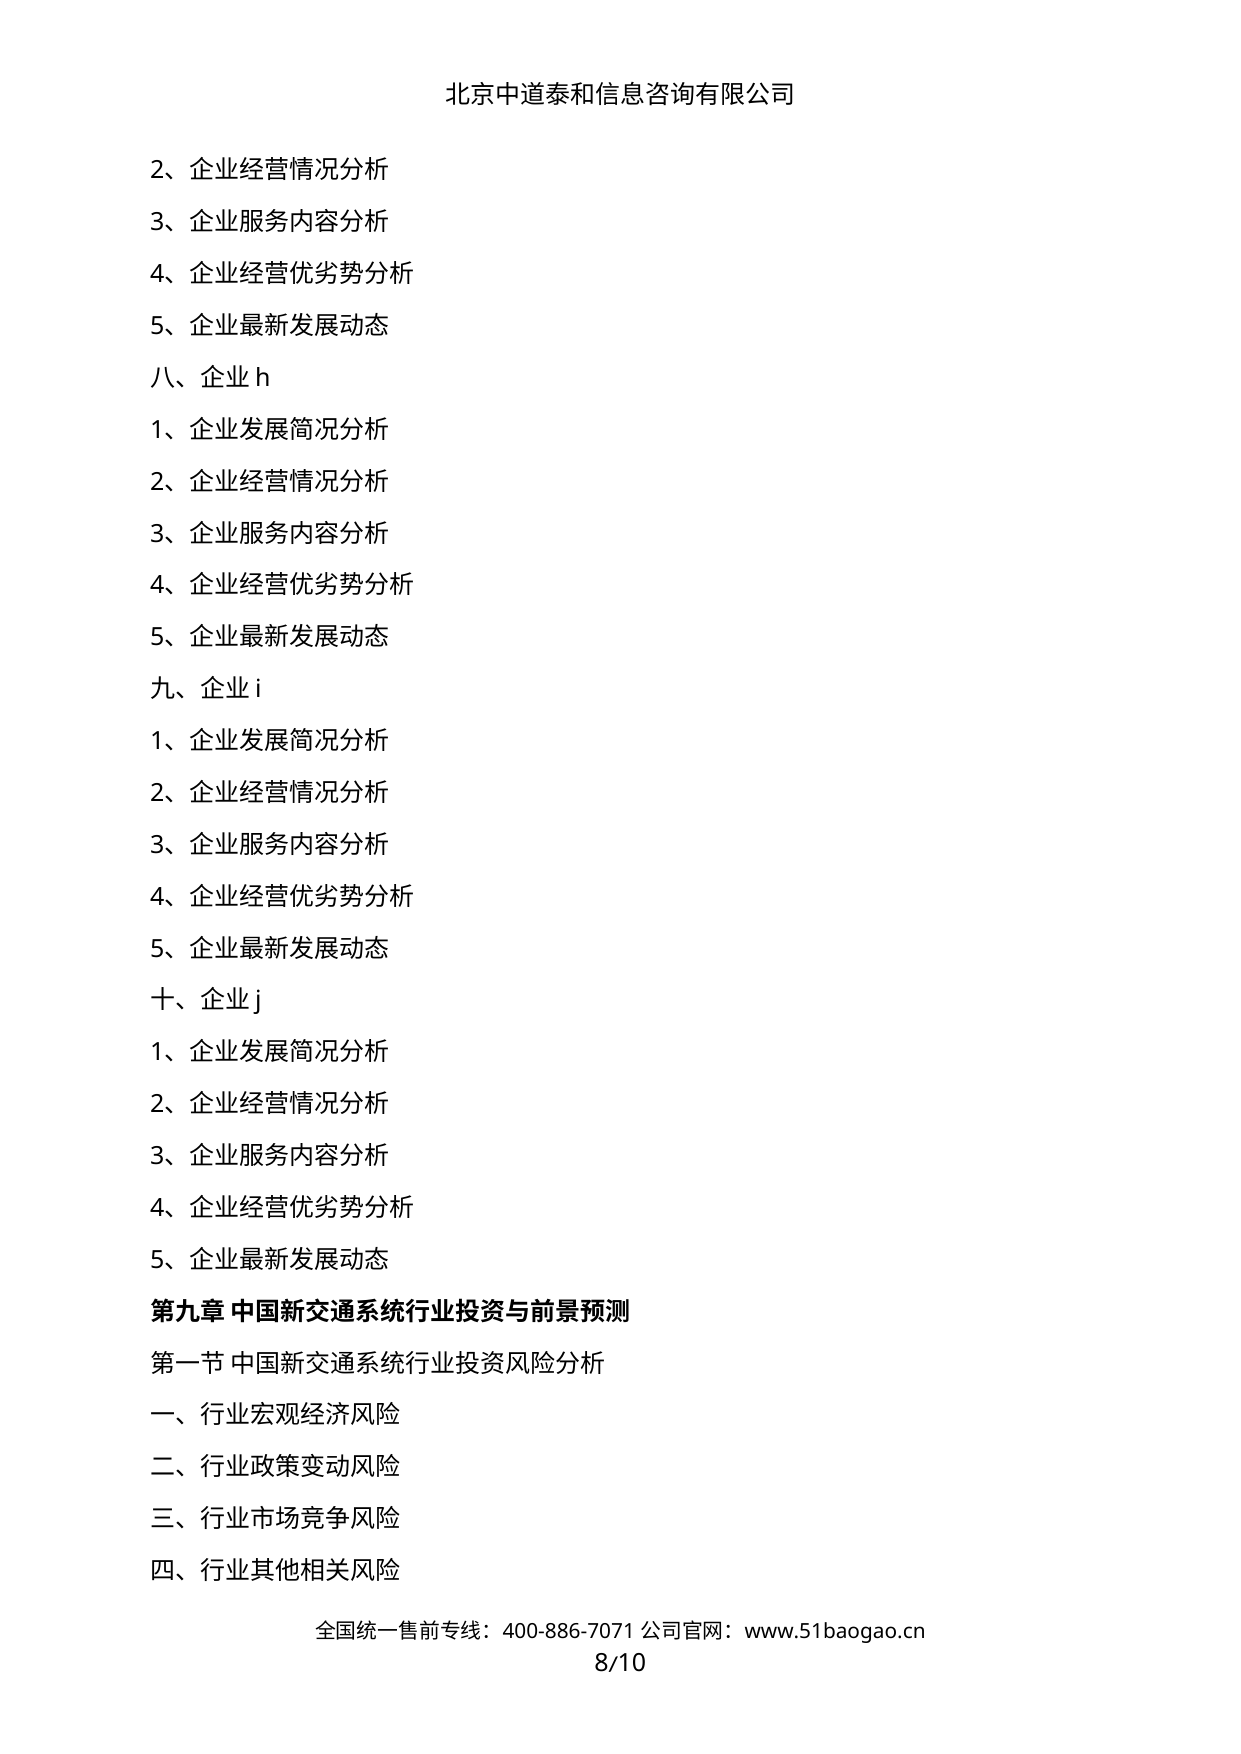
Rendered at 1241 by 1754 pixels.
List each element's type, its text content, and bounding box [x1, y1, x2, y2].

text 一、行业宏观经济风险 [150, 1395, 1090, 1431]
text 5、企业最新发展动态 [150, 1239, 1090, 1276]
text 4、企业经营优劣势分析 [150, 876, 1090, 912]
text 二、行业政策变动风险 [150, 1447, 1090, 1483]
text 3、企业服务内容分析 [150, 1136, 1090, 1172]
text 九、企业i [150, 669, 1090, 705]
text 2、企业经营情况分析 [150, 150, 1090, 186]
text 5、企业最新发展动态 [150, 928, 1090, 964]
text 三、行业市场竞争风险 [150, 1499, 1090, 1535]
text 1、企业发展简况分析 [150, 409, 1090, 446]
text 十、企业j [150, 980, 1090, 1016]
text 3、企业服务内容分析 [150, 513, 1090, 549]
text 2、企业经营情况分析 [150, 1084, 1090, 1120]
text 3、企业服务内容分析 [150, 202, 1090, 238]
text 4、企业经营优劣势分析 [150, 254, 1090, 290]
text 1、企业发展简况分析 [150, 721, 1090, 757]
text 第九章 中国新交通系统行业投资与前景预测 [150, 1291, 1090, 1327]
text 四、行业其他相关风险 [150, 1551, 1090, 1587]
text 2、企业经营情况分析 [150, 461, 1090, 497]
text 4、企业经营优劣势分析 [150, 565, 1090, 601]
text 2、企业经营情况分析 [150, 772, 1090, 809]
text 1、企业发展简况分析 [150, 1032, 1090, 1068]
text 八、企业h [150, 357, 1090, 394]
text 5、企业最新发展动态 [150, 306, 1090, 342]
text 3、企业服务内容分析 [150, 824, 1090, 861]
text 5、企业最新发展动态 [150, 617, 1090, 653]
text 第一节 中国新交通系统行业投资风险分析 [150, 1343, 1090, 1379]
text 4、企业经营优劣势分析 [150, 1187, 1090, 1224]
